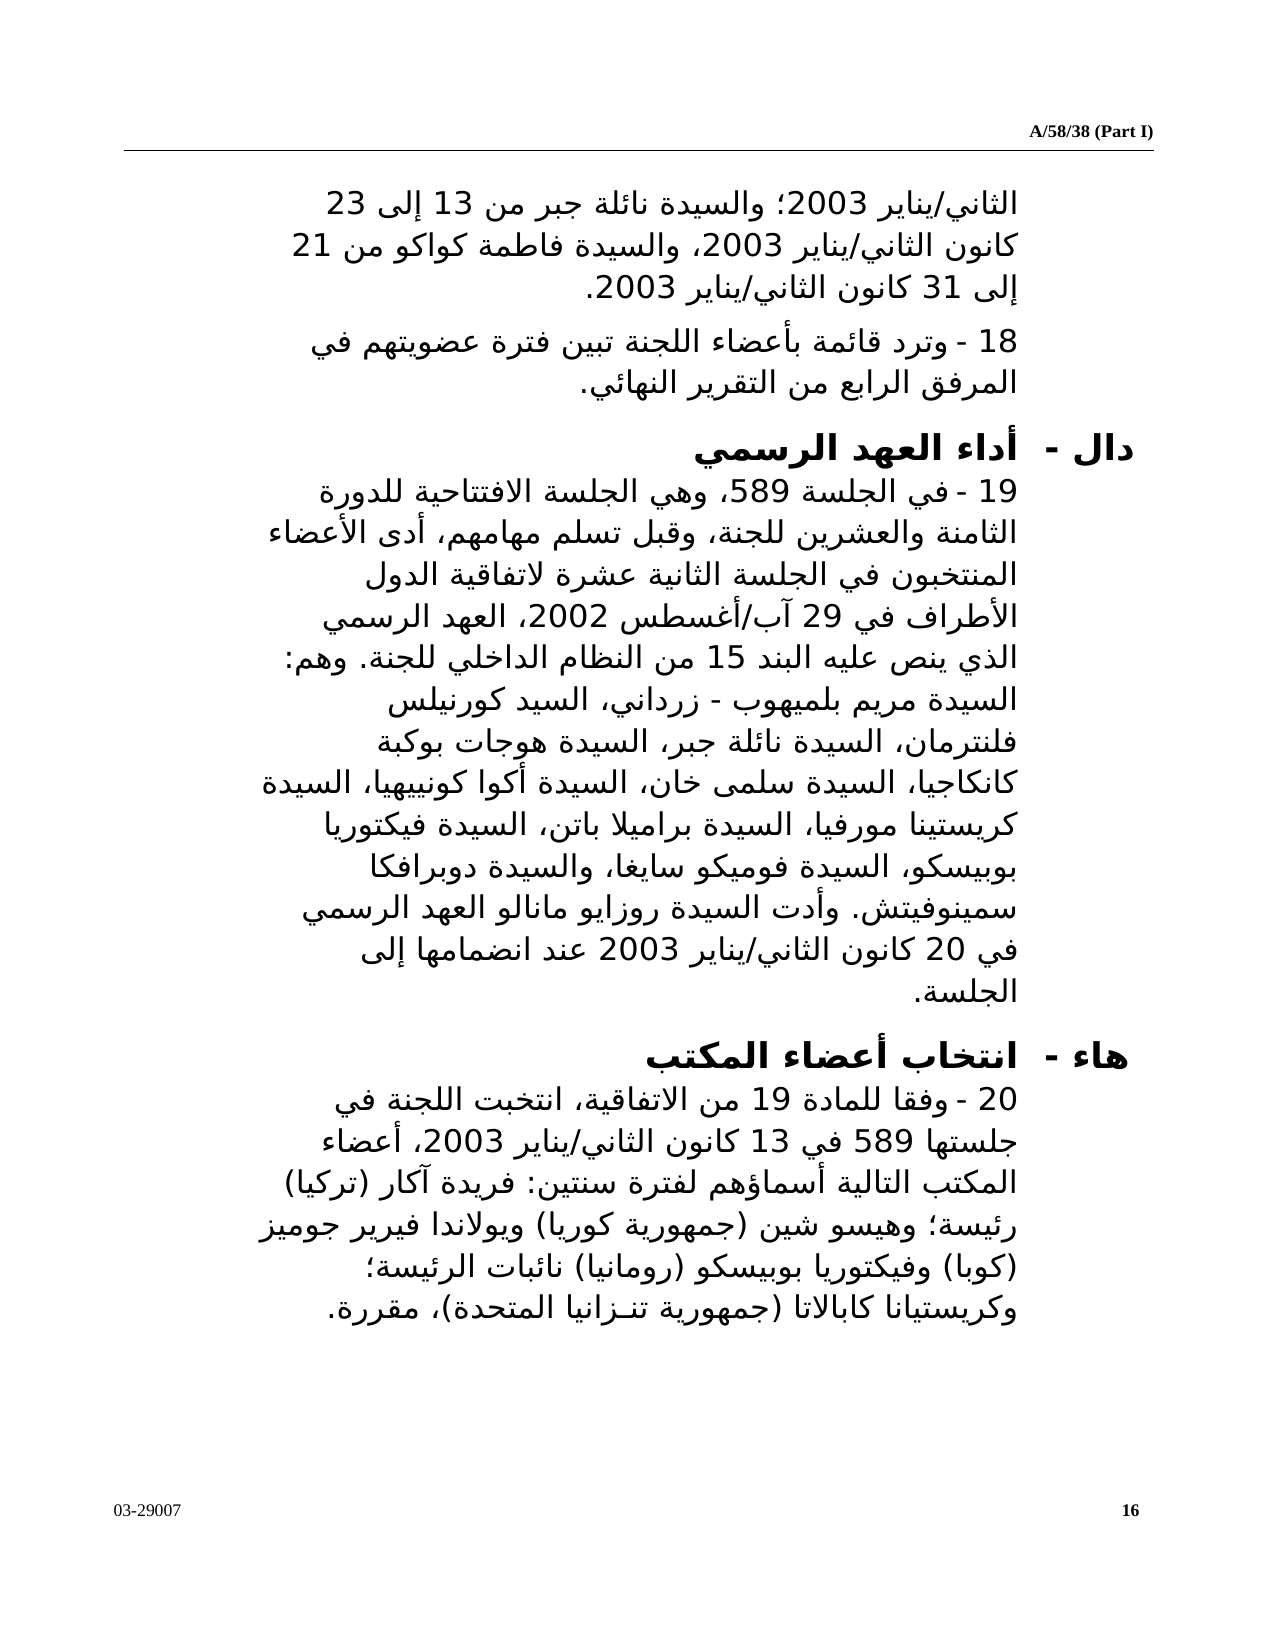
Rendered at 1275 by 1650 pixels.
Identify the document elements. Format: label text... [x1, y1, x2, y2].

text 18 - وترد قائمة بأعضاء اللجنة تبين فترة عضويتهم في المرفق الرابع من التقرير النهائي. [256, 319, 1018, 402]
text هاء - انتخاب أعضاء المكتب [124, 1036, 1151, 1077]
text 19 - في الجلسة 589، وهي الجلسة الافتتاحية للدورة الثامنة والعشرين للجنة، وقبل تسلم مهامهم، أدى الأعضاء المنتخبون في الجلسة الثانية عشرة لاتفاقية الدول الأطراف في 29 آب/أغسطس 2002، العهد الرسمي الذي ينص عليه البند 15 من النظام الداخلي للجنة. وهم: السيدة مريم بلميهوب - زرداني، السيد كورنيلس فلنترمان، السيدة نائلة جبر، السيدة هوجات بوكبة كانكاجيا، السيدة سلمى خان، السيدة أكوا كونييهيا، السيدة كريستينا مورفيا، السيدة براميلا باتن، السيدة فيكتوريا بوبيسكو، السيدة فوميكو سايغا، والسيدة دوبرافكا سمينوفيتش. وأدت السيدة روزايو مانالو العهد الرسمي في 20 كانون الثاني/يناير 2003 عند انضمامها إلى الجلسة. [256, 469, 1018, 1011]
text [256, 181, 1018, 306]
text دال - أداء العهد الرسمي [124, 427, 1151, 469]
text 20 - وفقا للمادة 19 من الاتفاقية، انتخبت اللجنة في جلستها 589 في 13 كانون الثاني/يناير 2003، أعضاء المكتب التالية أسماؤهم لفترة سنتين: فريدة آكار (تركيا) رئيسة؛ وهيسو شين (جمهورية كوريا) ويولاندا فيرير جوميز (كوبا) وفيكتوريا بوبيسكو (رومانيا) نائبات الرئيسة؛ وكريستيانا كابالاتا (جمهورية تنـزانيا المتحدة)، مقررة. [256, 1077, 1018, 1327]
